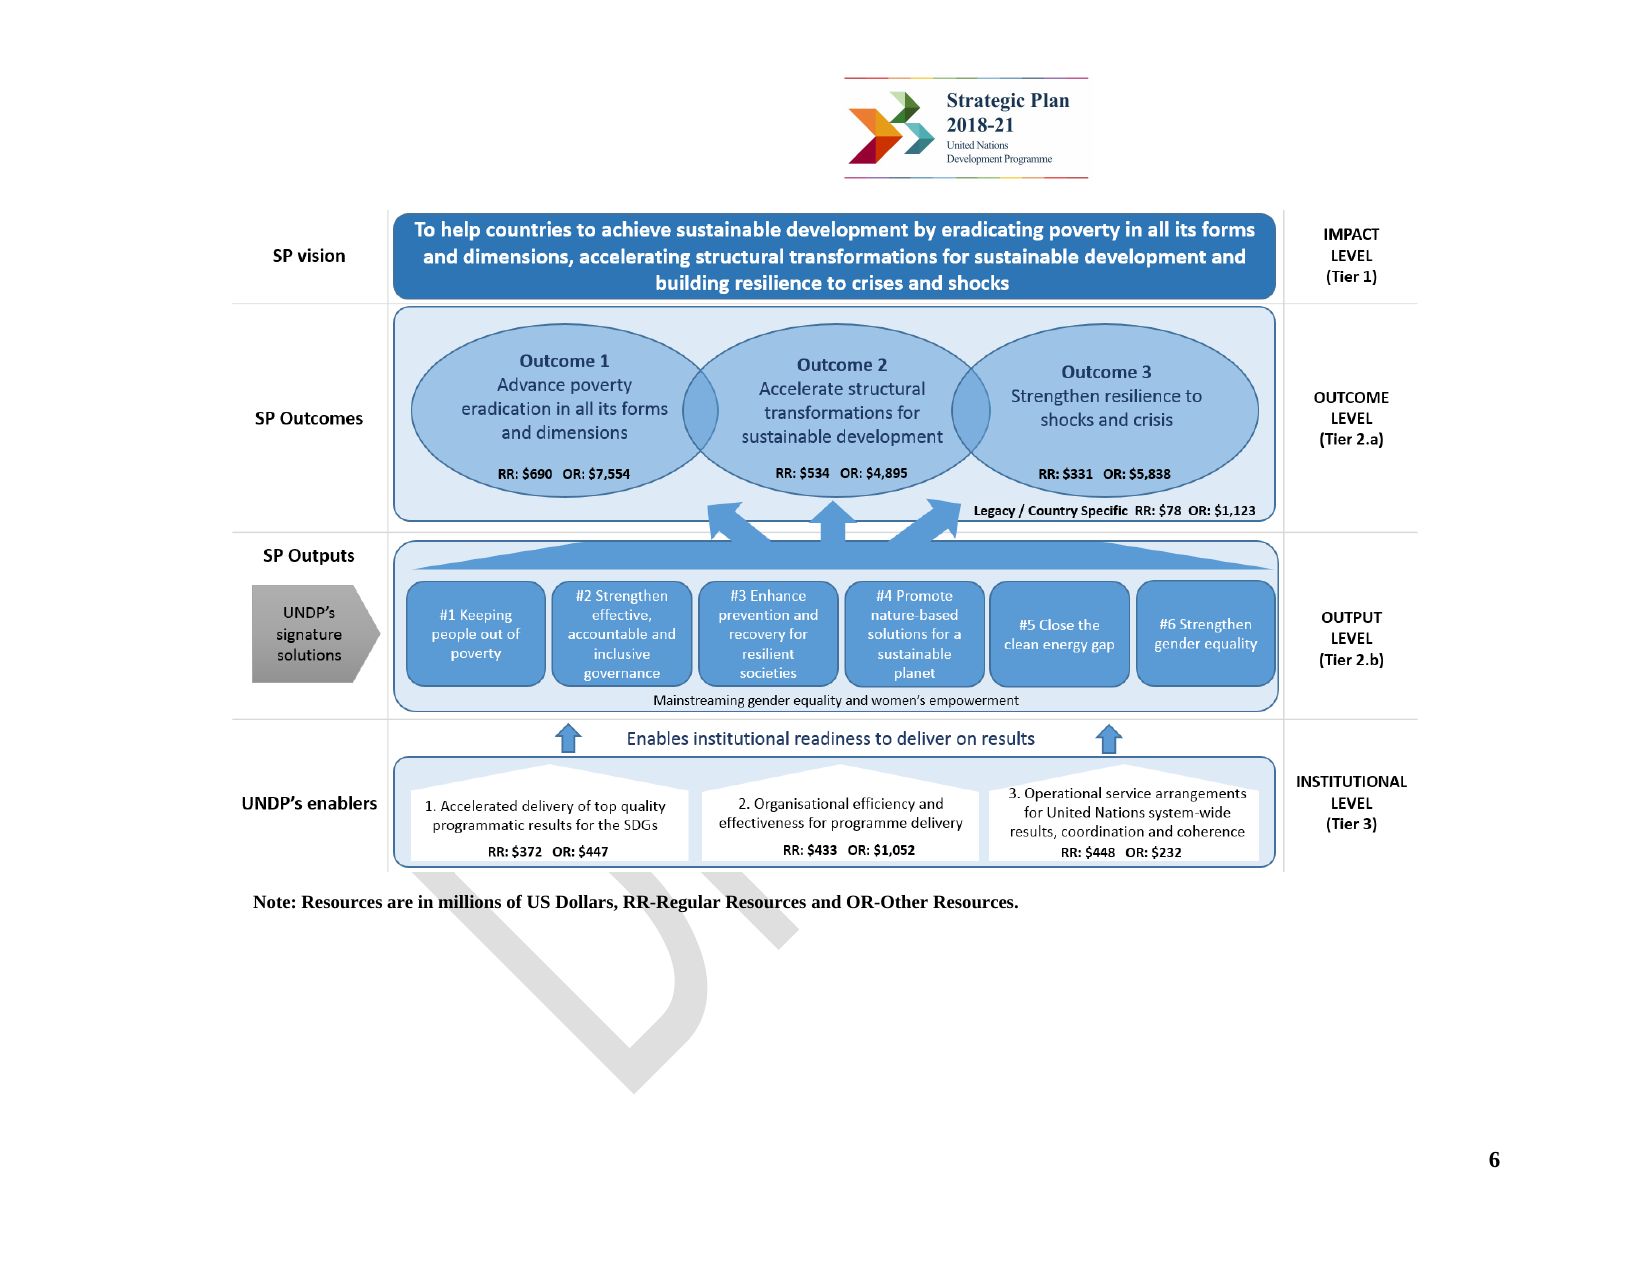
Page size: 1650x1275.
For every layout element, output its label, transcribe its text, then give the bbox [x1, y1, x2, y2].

picture [840, 75, 1094, 182]
picture [232, 210, 1418, 872]
text Note: Resources are in millions of US Dollars, RR-Regular Resources and OR-Other Resources. [150, 891, 1500, 912]
